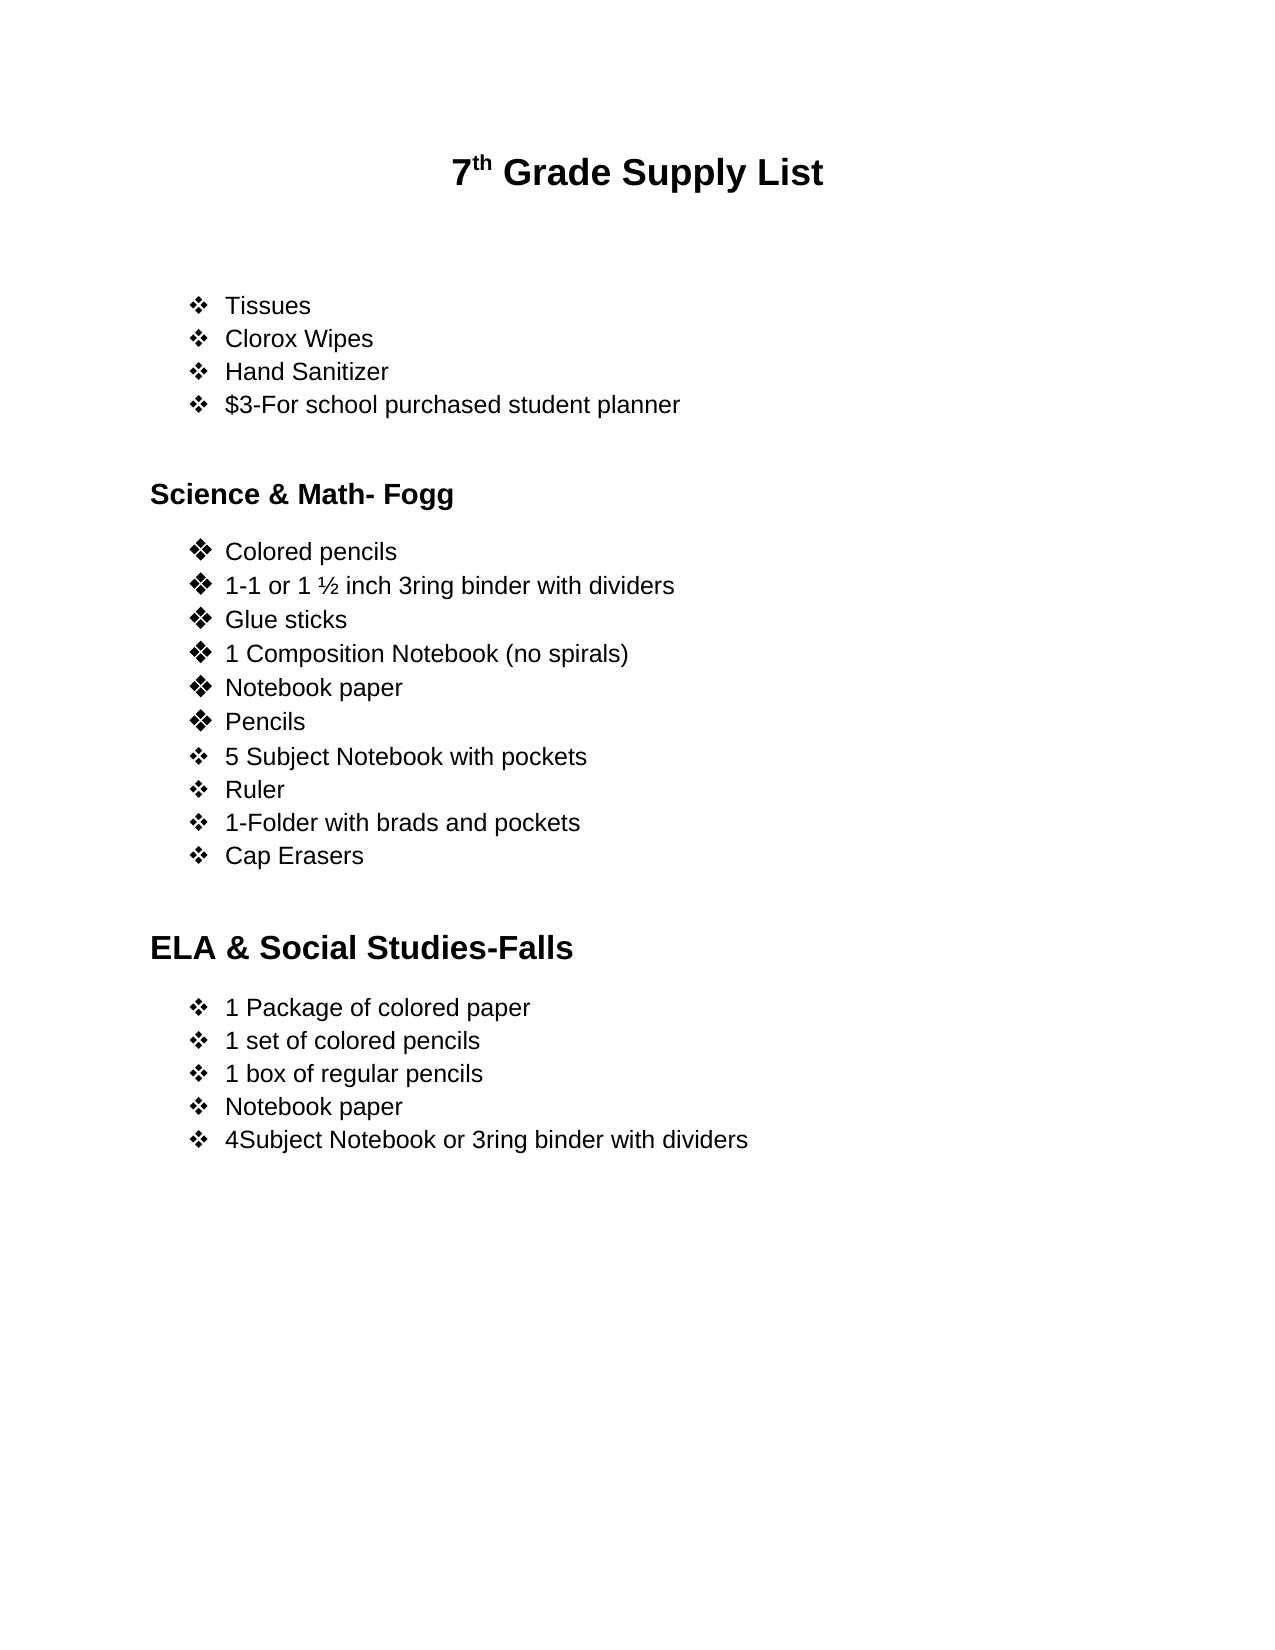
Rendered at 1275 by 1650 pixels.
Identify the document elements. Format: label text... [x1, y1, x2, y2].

list Ruler [187, 775, 1125, 803]
list Tissues [187, 291, 1125, 320]
list Notebook paper [187, 673, 1125, 703]
list Clorox Wipes [187, 324, 1125, 353]
list 1 set of colored pencils [187, 1026, 1125, 1055]
list Hand Sanitizer [187, 357, 1125, 386]
list Glue sticks [187, 605, 1125, 635]
list 1-1 or 1 ½ inch 3ring binder with dividers [187, 571, 1125, 601]
list 1 Package of colored paper [187, 993, 1125, 1022]
list $3-For school purchased student planner [187, 390, 1125, 419]
list 4Subject Notebook or 3ring binder with dividers [187, 1125, 1125, 1154]
list Cap Erasers [187, 841, 1125, 870]
list Colored pencils [187, 537, 1125, 566]
list 1 box of regular pencils [187, 1059, 1125, 1088]
list 1 Composition Notebook (no spirals) [187, 639, 1125, 669]
list 1-Folder with brads and pockets [187, 808, 1125, 837]
text Science & Math- Fogg [150, 477, 1125, 511]
list Notebook paper [187, 1092, 1125, 1121]
list 5 Subject Notebook with pockets [187, 742, 1125, 770]
text 7th Grade Supply List [150, 150, 1125, 193]
list Pencils [187, 707, 1125, 737]
text ELA & Social Studies-Falls [150, 928, 1125, 966]
